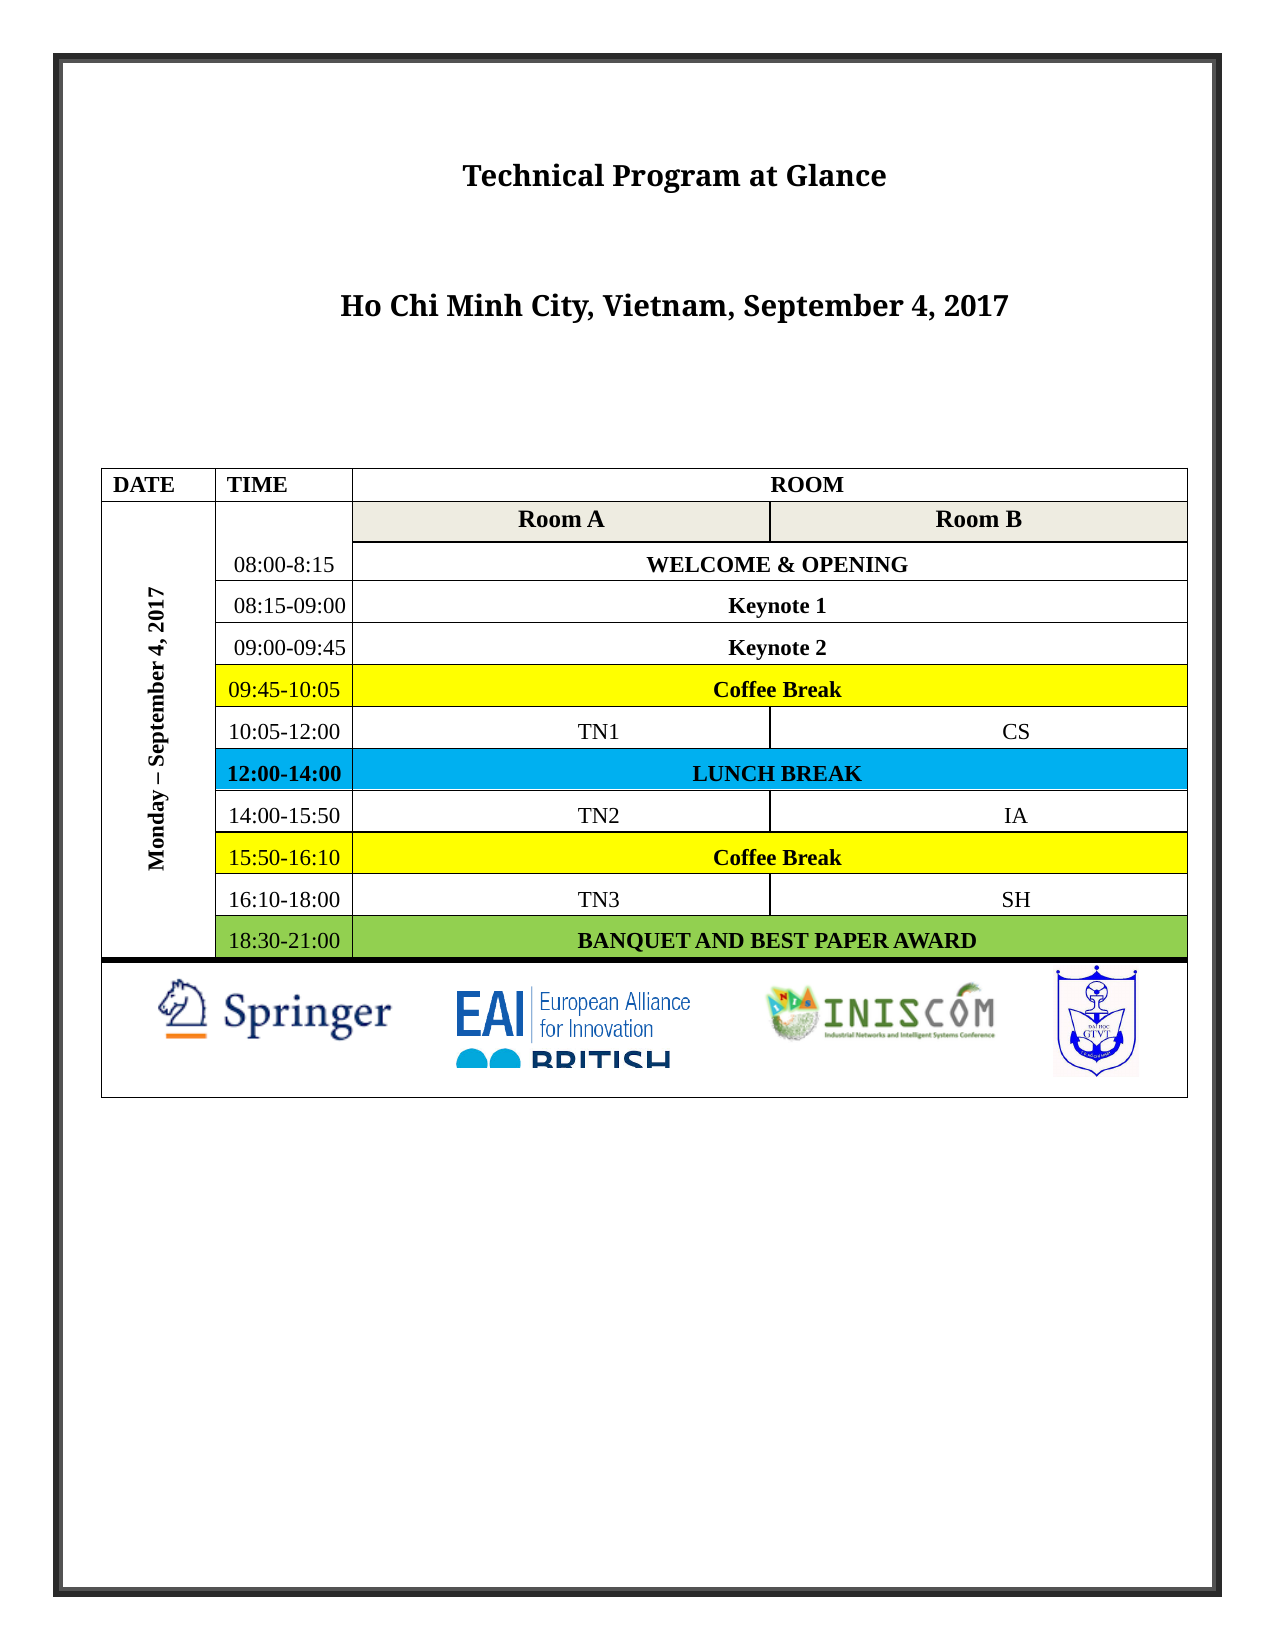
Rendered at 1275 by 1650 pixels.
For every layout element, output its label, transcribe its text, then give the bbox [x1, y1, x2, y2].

table_cell BANQUET AND BEST PAPER AWARD [353, 916, 1187, 957]
table_cell [284, 963, 856, 1097]
table_header TIME [216, 469, 352, 501]
table_cell Room A [353, 502, 769, 541]
table_cell [216, 502, 352, 541]
table_cell SH [771, 874, 1187, 915]
table_cell WELCOME & OPENING [353, 543, 1187, 580]
table_cell 08:15-09:00 [216, 581, 352, 622]
table_cell IA [771, 791, 1187, 831]
table_cell 09:45-10:05 [216, 665, 352, 706]
table_cell TN2 [353, 791, 769, 831]
table_cell TN1 [353, 707, 769, 748]
table_cell Room B Room 3 [771, 502, 1187, 541]
table_cell 10:05-12:00 [216, 707, 352, 748]
table_cell 08:00-8:15 [216, 541, 352, 580]
table_cell CS [771, 707, 1187, 748]
table_cell Keynote 1 [353, 581, 1187, 622]
table_cell [856, 963, 1187, 1097]
table_cell Coffee Break [353, 665, 1187, 706]
table_cell 14:00-15:50 [216, 791, 352, 831]
table_cell Monday – September 4, 2017 [102, 502, 215, 957]
table_cell TN3 [353, 874, 769, 915]
table_header ROOM [353, 469, 1187, 501]
table_cell Coffee Break [353, 833, 1187, 873]
table_cell [102, 963, 284, 1097]
table_cell LUNCH BREAK [353, 749, 1187, 789]
table_cell Keynote 2 [353, 623, 1187, 664]
table_cell 16:10-18:00 [216, 874, 352, 915]
picture [1053, 965, 1140, 1077]
table_cell 15:50-16:10 [216, 833, 352, 873]
table_header DATE [102, 469, 215, 501]
table_cell 12:00-14:00 [216, 749, 352, 789]
picture [456, 980, 693, 1068]
picture [761, 980, 998, 1050]
table_cell 18:30-21:00 [216, 916, 352, 957]
picture [157, 970, 394, 1056]
table_cell 09:00-09:45 [216, 623, 352, 664]
